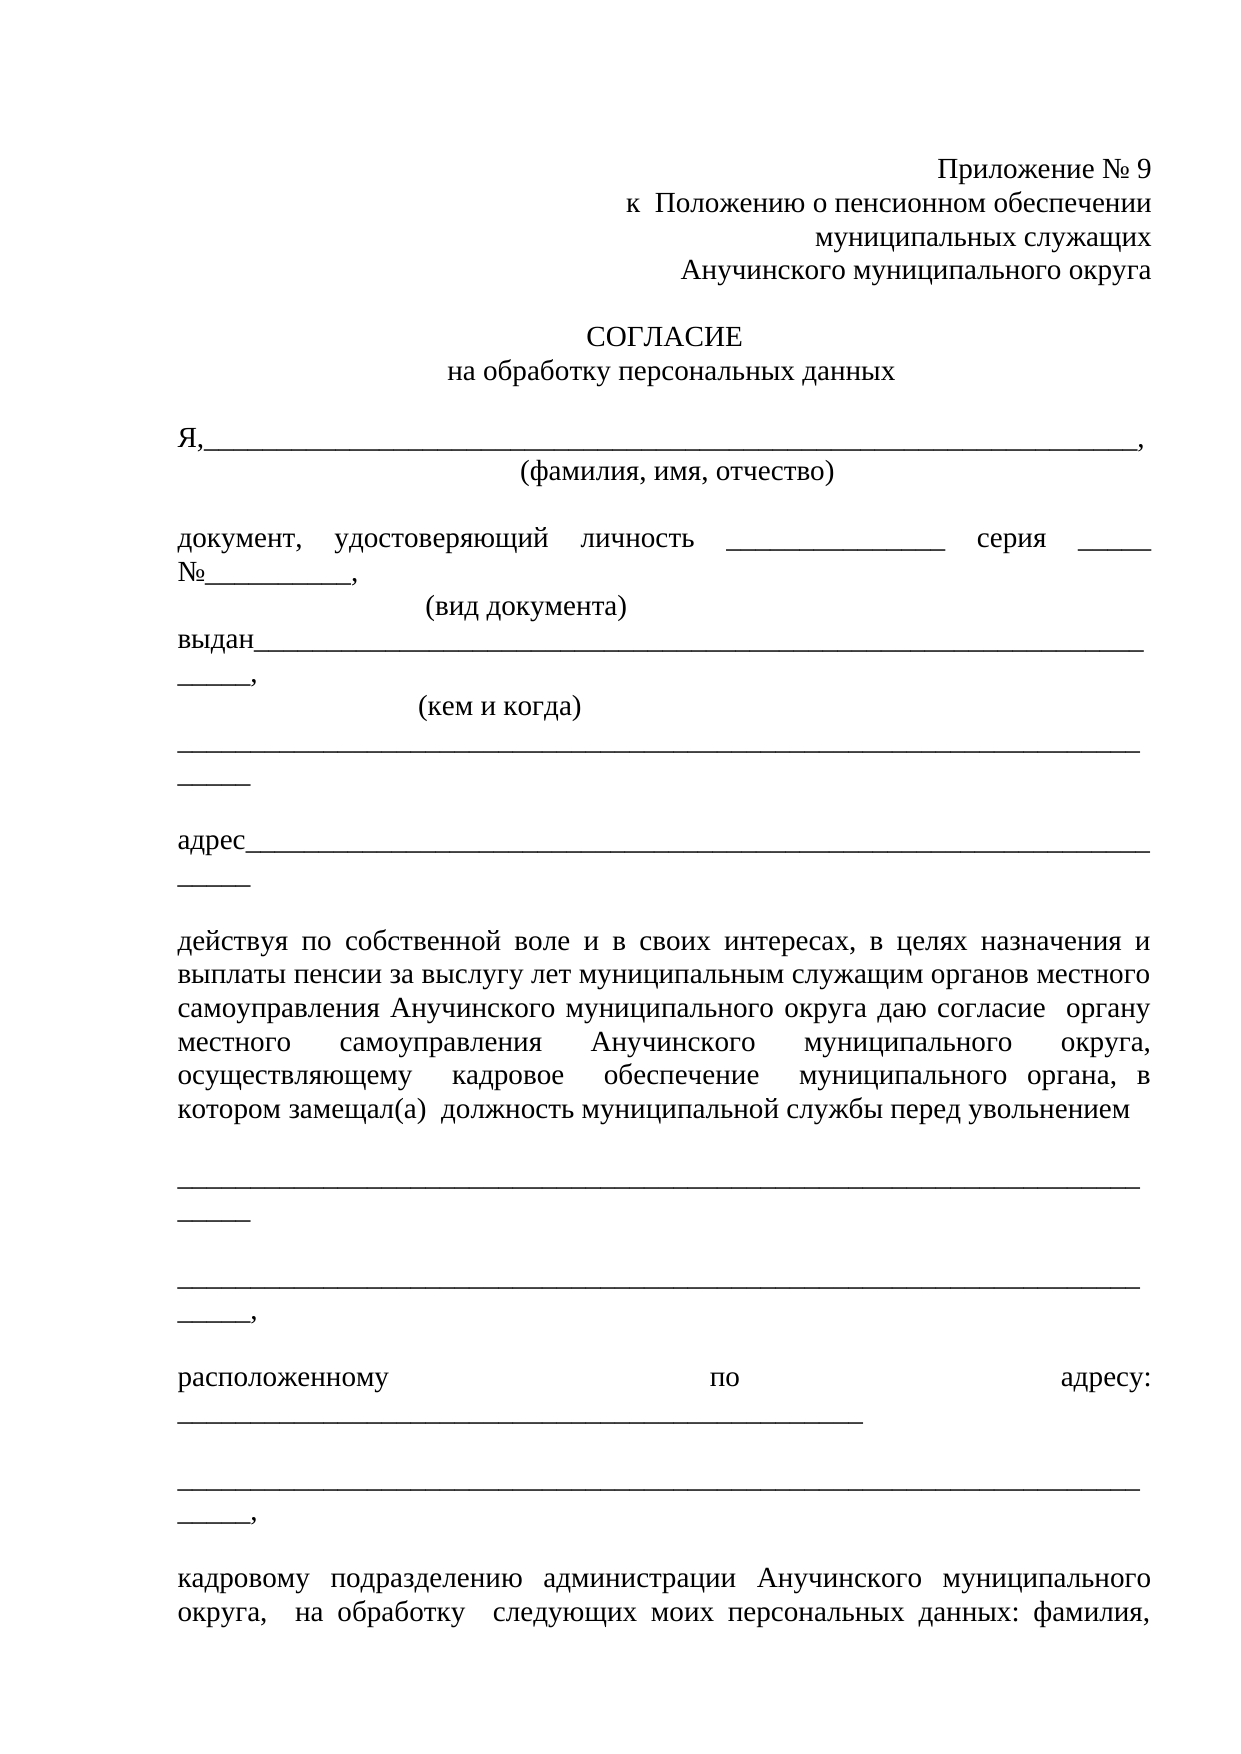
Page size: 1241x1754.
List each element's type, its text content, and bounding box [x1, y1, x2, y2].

text документ, удостоверяющий личность _______________ серия _____ №__________, [177, 521, 1152, 588]
text (фамилия, имя, отчество) [177, 453, 1152, 487]
text выдан__________________________________________________________________, [177, 621, 1152, 688]
text Приложение № 9 [177, 152, 1152, 185]
text _______________________________________________________________________ [177, 722, 1152, 789]
text к Положению о пенсионном обеспечении [177, 185, 1152, 219]
text адрес___________________________________________________________________ [177, 822, 1152, 889]
text _______________________________________________________________________, [177, 1258, 1152, 1326]
text расположенному по адресу: _______________________________________________ [177, 1359, 1152, 1426]
text _______________________________________________________________________, [177, 1460, 1152, 1527]
text Анучинского муниципального округа [177, 252, 1152, 286]
text действуя по собственной воле и в своих интересах, в целях назначения и выплаты пенсии за выслугу лет муниципальным служащим органов местного самоуправления Анучинского муниципального округа даю согласие органу местного самоуправления Анучинского муниципального округа, осуществляющему кадровое обеспечение муниципального органа, в котором замещал(а) должность муниципальной службы перед увольнением [177, 923, 1152, 1124]
text муниципальных служащих [177, 219, 1152, 252]
text (кем и когда) [177, 688, 1152, 722]
text Я,________________________________________________________________, [177, 420, 1152, 453]
text на обработку персональных данных [177, 353, 1152, 386]
text _______________________________________________________________________ [177, 1158, 1152, 1225]
text (вид документа) [177, 588, 1152, 621]
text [177, 1560, 1152, 1627]
text СОГЛАСИЕ [177, 319, 1152, 353]
